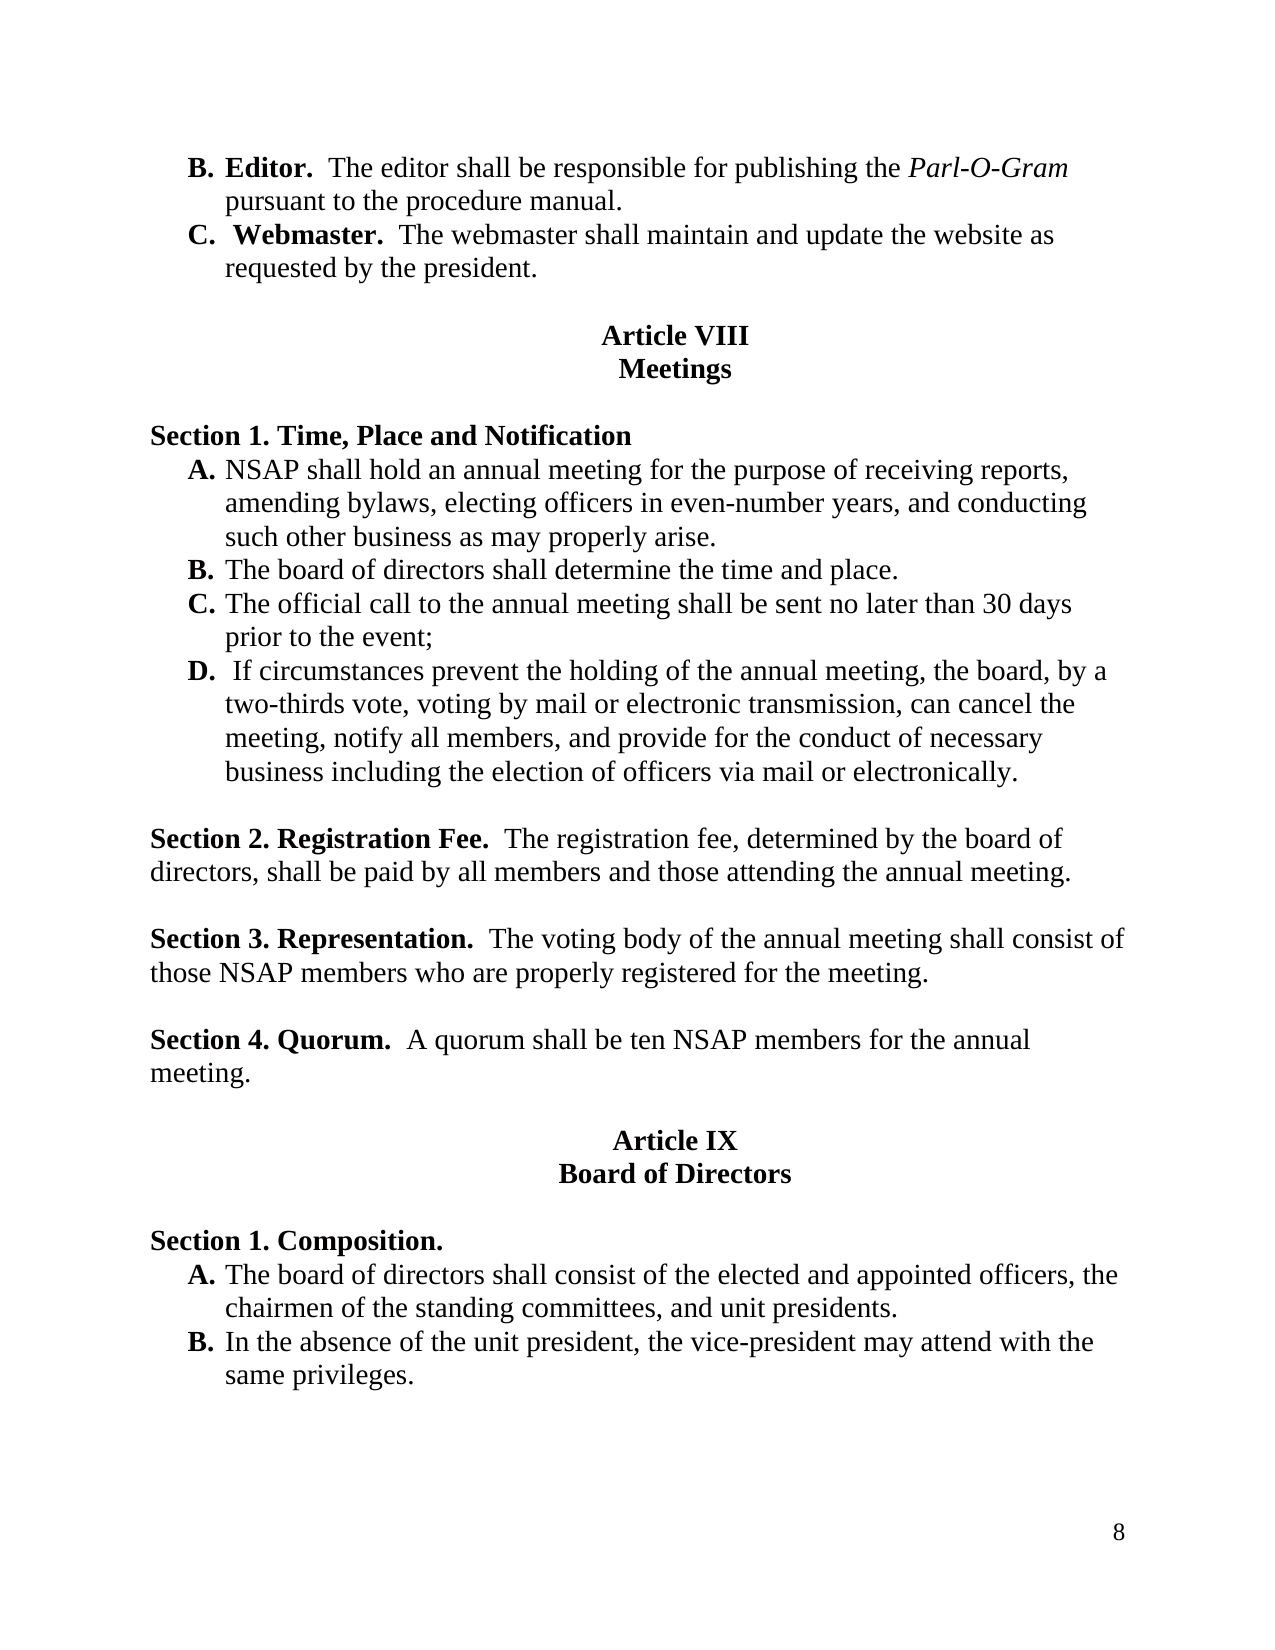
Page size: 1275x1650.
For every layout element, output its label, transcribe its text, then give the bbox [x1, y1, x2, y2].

text Section 3. Representation. The voting body of the annual meeting shall consist of those NSAP members who are properly registered for the meeting. [150, 921, 1125, 988]
text Meetings [150, 351, 1125, 385]
text Section 4. Quorum. A quorum shall be ten NSAP members for the annual meeting. [150, 1022, 1125, 1089]
list The board of directors shall determine the time and place. [187, 552, 1125, 586]
list Webmaster. The webmaster shall maintain and update the website as requested by the president. [187, 217, 1125, 284]
list In the absence of the unit president, the vice-president may attend with the same privileges. [187, 1324, 1125, 1391]
list The board of directors shall consist of the elected and appointed officers, the chairmen of the standing committees, and unit presidents. [187, 1257, 1125, 1324]
text Article IX [150, 1123, 1125, 1156]
text Section 2. Registration Fee. The registration fee, determined by the board of directors, shall be paid by all members and those attending the annual meeting. [150, 821, 1125, 888]
text Section 1. Composition. [150, 1223, 1125, 1257]
text Article VIII [150, 318, 1125, 351]
list The official call to the annual meeting shall be sent no later than 30 days prior to the event; [187, 586, 1125, 653]
list If circumstances prevent the holding of the annual meeting, the board, by a two-thirds vote, voting by mail or electronic transmission, can cancel the meeting, notify all members, and provide for the conduct of necessary business including the election of officers via mail or electronically. [187, 653, 1125, 787]
list Editor. The editor shall be responsible for publishing the Parl-O-Gram pursuant to the procedure manual. [187, 150, 1125, 217]
text Section 1. Time, Place and Notification [150, 418, 1125, 452]
text Board of Directors [150, 1156, 1125, 1190]
list NSAP shall hold an annual meeting for the purpose of receiving reports, amending bylaws, electing officers in even-number years, and conducting such other business as may properly arise. [187, 452, 1125, 552]
